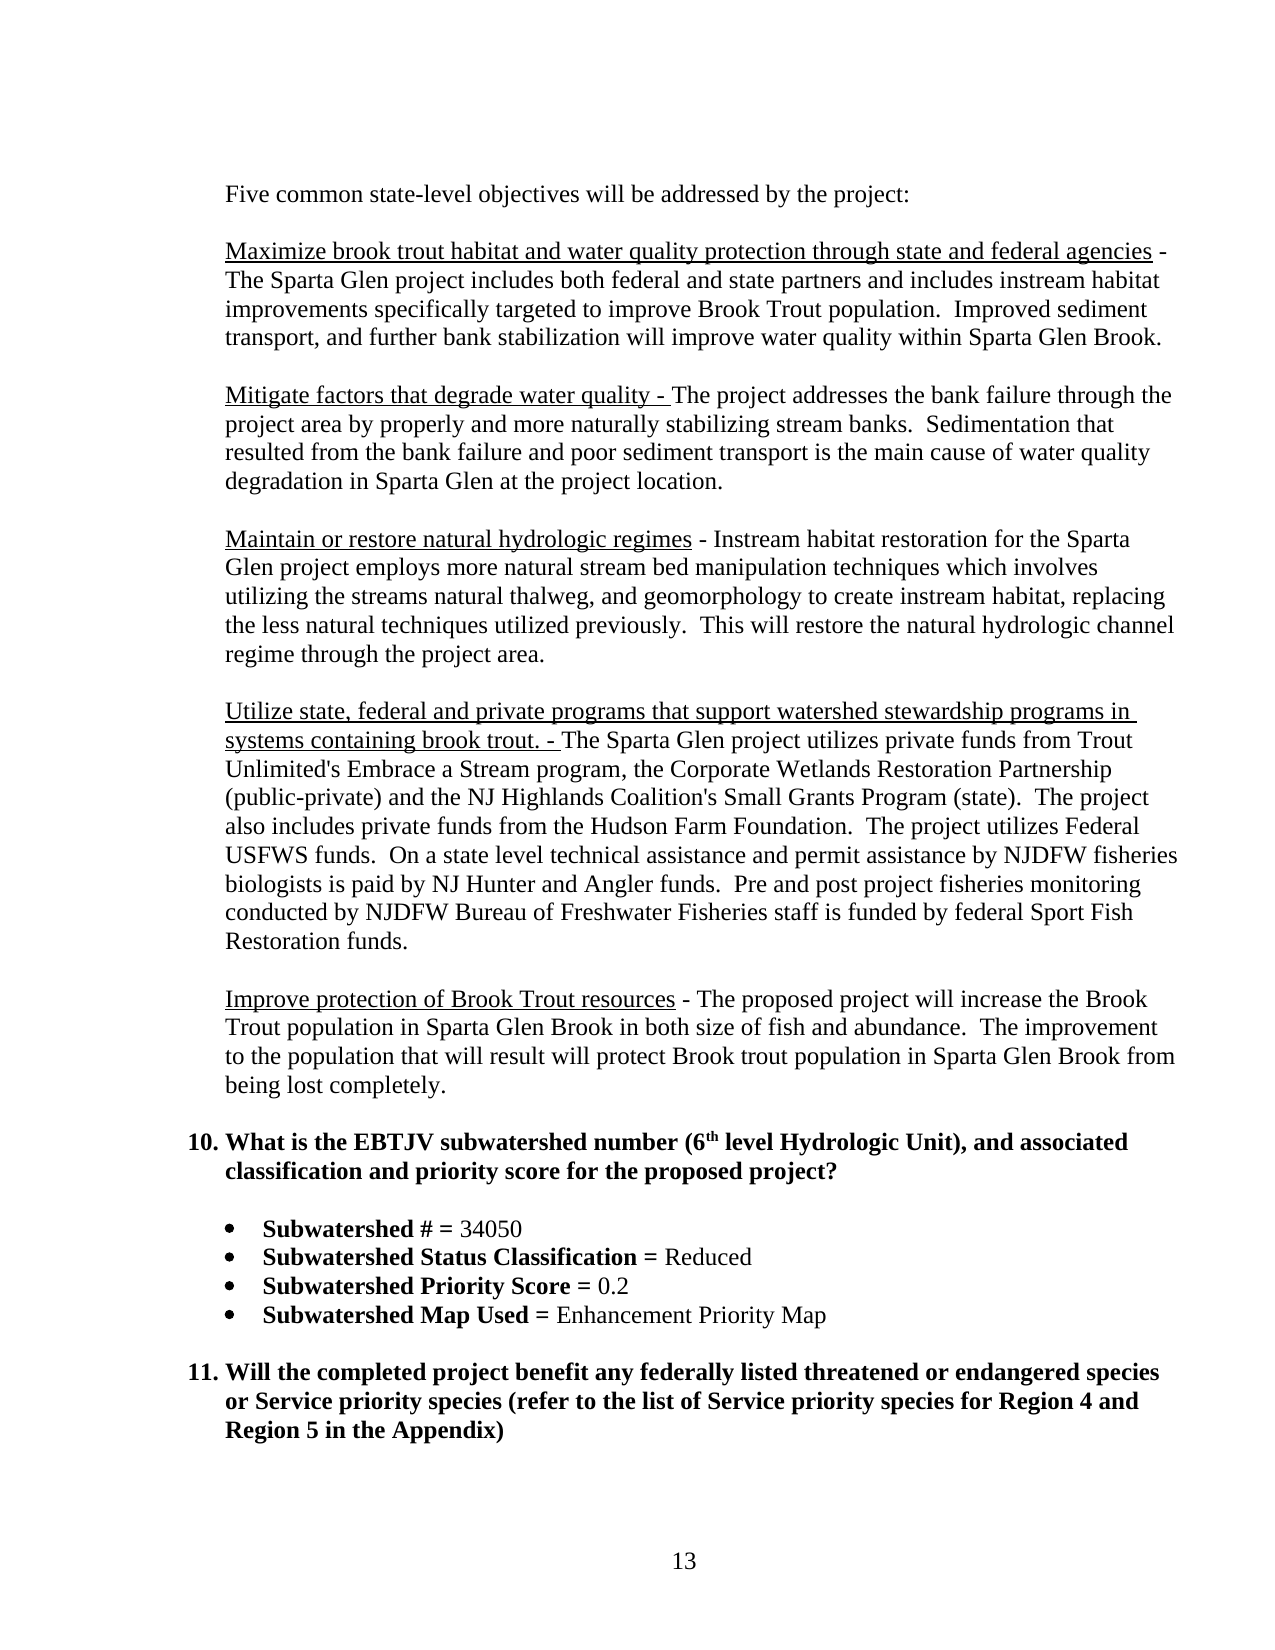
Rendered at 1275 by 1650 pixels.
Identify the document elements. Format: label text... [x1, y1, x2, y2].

list Subwatershed # = 34050 [225, 1214, 1181, 1242]
text Utilize state, federal and private programs that support watershed stewardship programs in systems containing brook trout. - The Sparta Glen project utilizes private funds from Trout Unlimited's Embrace a Stream program, the Corporate Wetlands Restoration Partnership (public-private) and the NJ Highlands Coalition's Small Grants Program (state). The project also includes private funds from the Hudson Farm Foundation. The project utilizes Federal USFWS funds. On a state level technical assistance and permit assistance by NJDFW fisheries biologists is paid by NJ Hunter and Angler funds. Pre and post project fisheries monitoring conducted by NJDFW Bureau of Freshwater Fisheries staff is funded by federal Sport Fish Restoration funds. [225, 696, 1181, 955]
list Will the completed project benefit any federally listed threatened or endangered species or Service priority species (refer to the list of Service priority species for Region 4 and Region 5 in the Appendix) [187, 1357, 1181, 1444]
text Five common state-level objectives will be addressed by the project: [225, 179, 1181, 207]
list Subwatershed Map Used = Enhancement Priority Map [225, 1300, 1181, 1329]
text Maximize brook trout habitat and water quality protection through state and federal agencies - The Sparta Glen project includes both federal and state partners and includes instream habitat improvements specifically targeted to improve Brook Trout population. Improved sediment transport, and further bank stabilization will improve water quality within Sparta Glen Brook. [225, 236, 1181, 351]
text Improve protection of Brook Trout resources - The proposed project will increase the Brook Trout population in Sparta Glen Brook in both size of fish and abundance. The improvement to the population that will result will protect Brook trout population in Sparta Glen Brook from being lost completely. [225, 984, 1181, 1099]
text Mitigate factors that degrade water quality - The project addresses the bank failure through the project area by properly and more naturally stabilizing stream banks. Sedimentation that resulted from the bank failure and poor sediment transport is the main cause of water quality degradation in Sparta Glen at the project location. [225, 380, 1181, 495]
text Maintain or restore natural hydrologic regimes - Instream habitat restoration for the Sparta Glen project employs more natural stream bed manipulation techniques which involves utilizing the streams natural thalweg, and geomorphology to create instream habitat, replacing the less natural techniques utilized previously. This will restore the natural hydrologic channel regime through the project area. [225, 524, 1181, 667]
list What is the EBTJV subwatershed number (6th level Hydrologic Unit), and associated classification and priority score for the proposed project? [187, 1127, 1181, 1185]
list Subwatershed Status Classification = Reduced [225, 1242, 1181, 1271]
list Subwatershed Priority Score = 0.2 [225, 1271, 1181, 1300]
